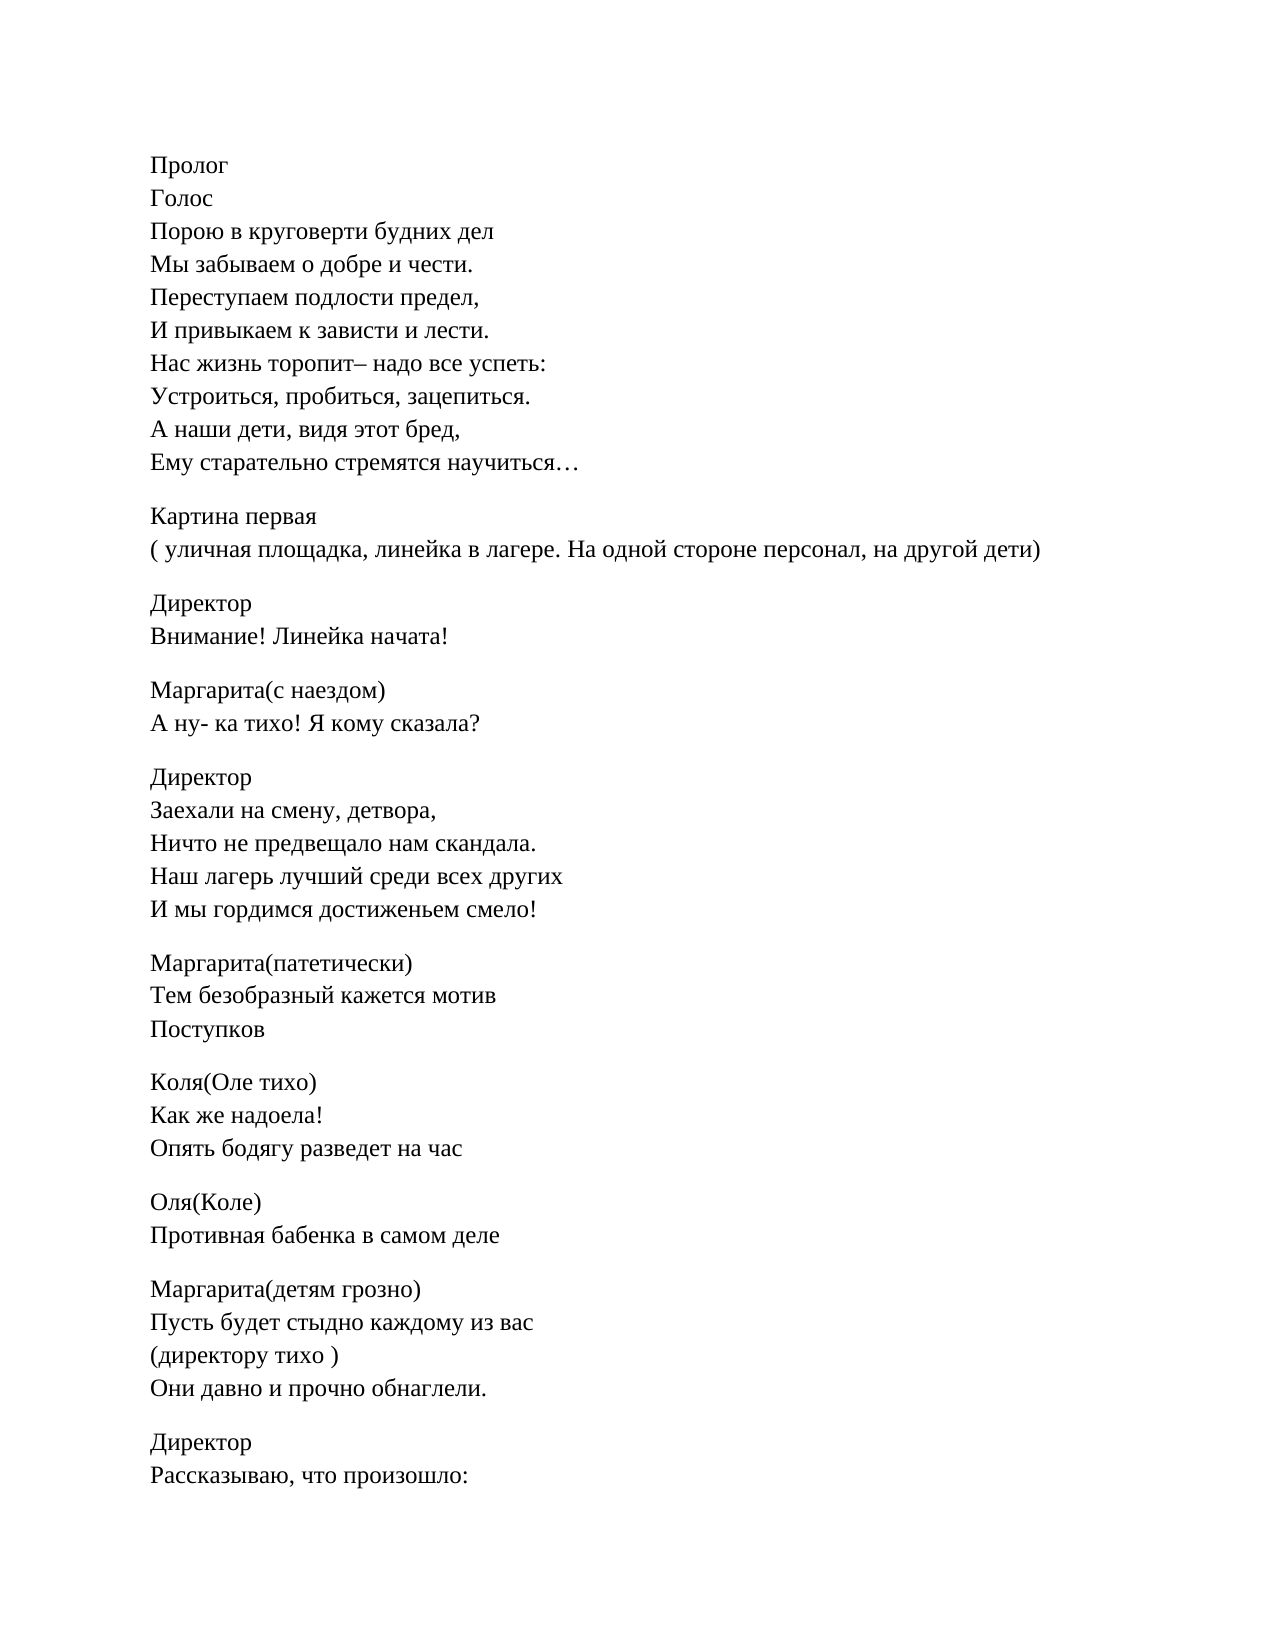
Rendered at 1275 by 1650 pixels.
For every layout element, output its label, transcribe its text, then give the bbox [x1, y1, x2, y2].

text Картина первая ( уличная площадка, линейка в лагере. На одной стороне персонал, на другой дети) [150, 501, 1125, 563]
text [150, 1427, 1125, 1489]
text Директор Заехали на смену, детвора, Ничто не предвещало нам скандала. Наш лагерь лучший среди всех других И мы гордимся достиженьем смело! [150, 762, 1125, 922]
text Директор Внимание! Линейка начата! [150, 588, 1125, 650]
text Маргарита(детям грозно) Пусть будет стыдно каждому из вас (директору тихо ) Они давно и прочно обнаглели. [150, 1274, 1125, 1402]
text Маргарита(с наездом) А ну- ка тихо! Я кому сказала? [150, 675, 1125, 737]
text Оля(Коле) Противная бабенка в самом деле [150, 1187, 1125, 1249]
text Коля(Оле тихо) Как же надоела! Опять бодягу разведет на час [150, 1067, 1125, 1162]
text Пролог Голос Порою в круговерти будних дел Мы забываем о добре и чести. Переступаем подлости предел, И привыкаем к зависти и лести. Нас жизнь торопит– надо все успеть: Устроиться, пробиться, зацепиться. А наши дети, видя этот бред, Ему старательно стремятся научиться… [150, 150, 1125, 476]
text Маргарита(патетически) Тем безобразный кажется мотив Поступков [150, 948, 1125, 1042]
